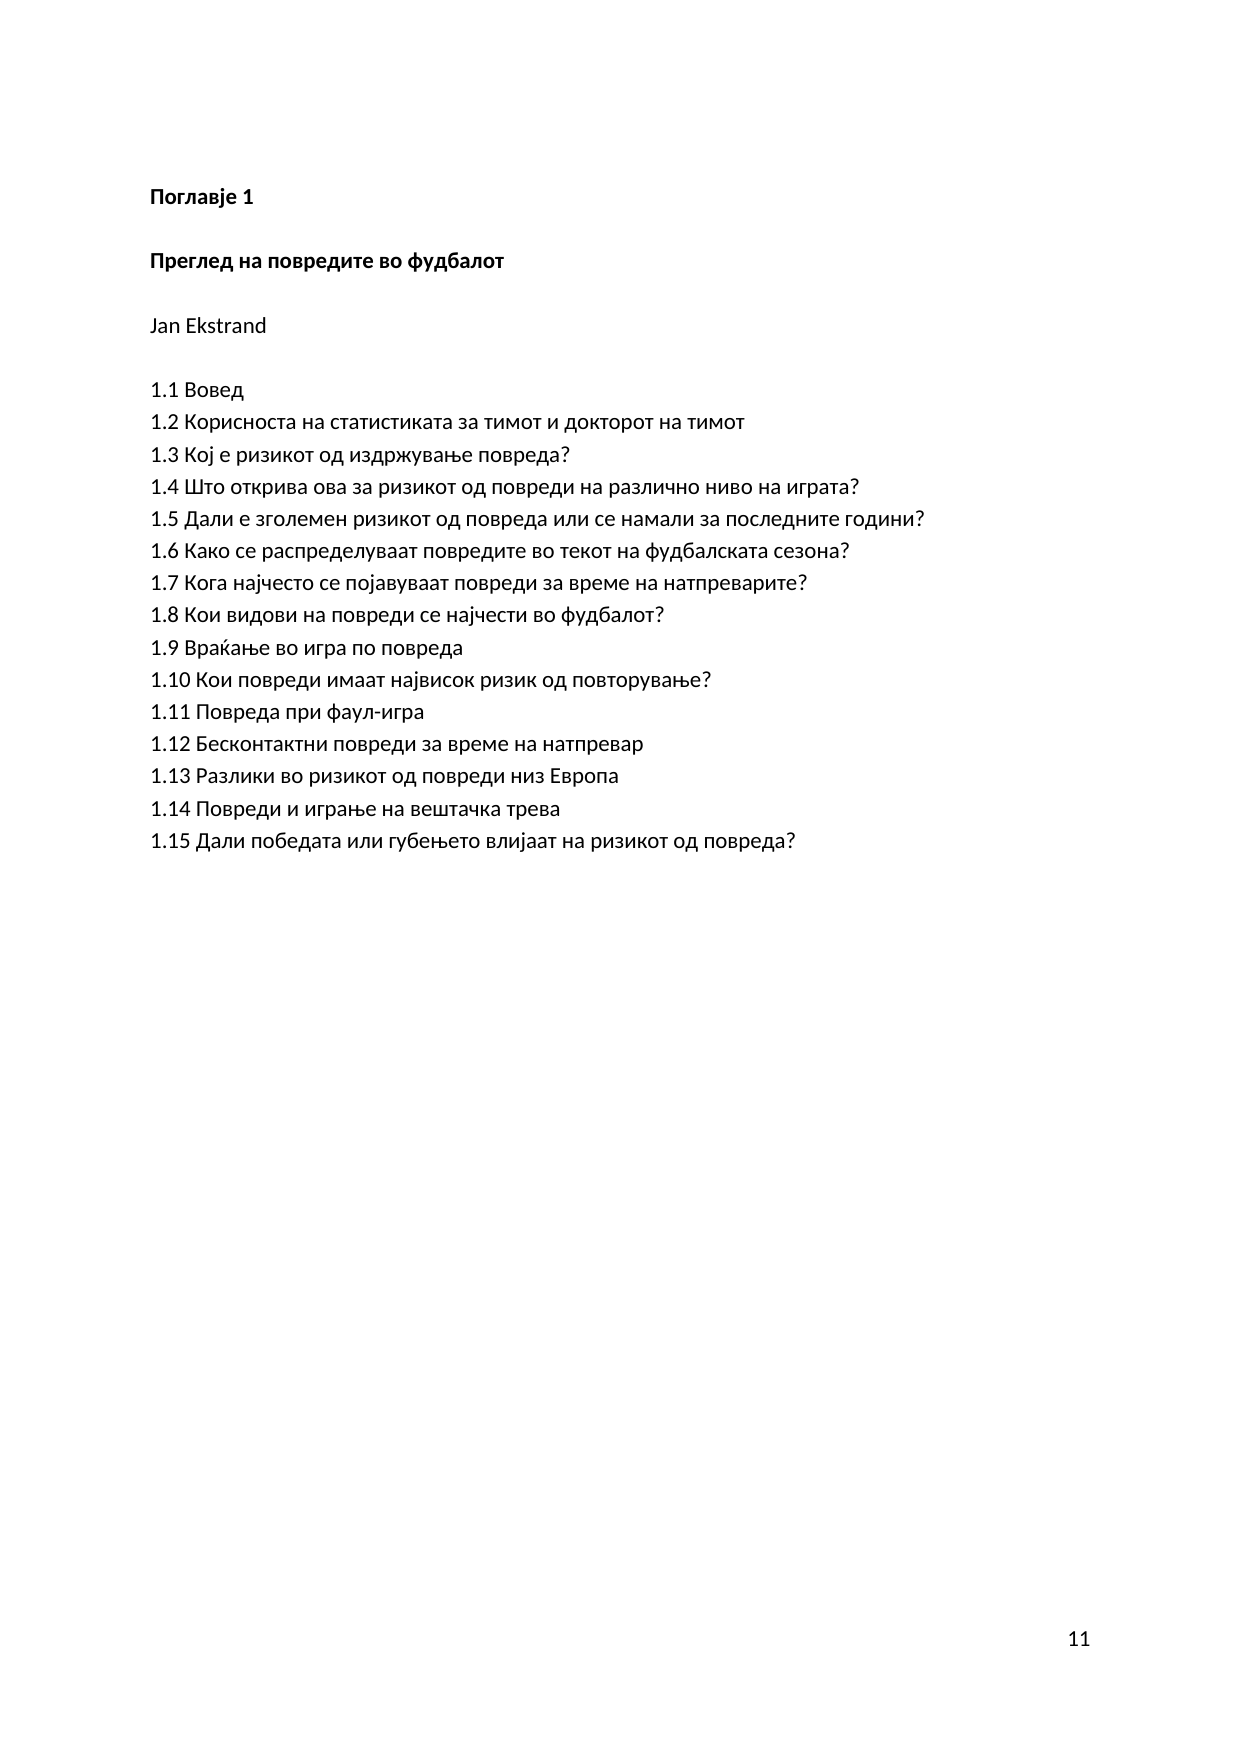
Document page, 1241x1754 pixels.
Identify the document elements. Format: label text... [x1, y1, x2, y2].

text 1.13 Разлики во ризикот од повреди низ Европа [150, 762, 1090, 789]
text 1.5 Дали е зголемен ризикот од повреда или се намали за последните години? [150, 504, 1090, 532]
text 1.8 Кои видови на повреди се најчести во фудбалот? [150, 601, 1090, 629]
text Преглед на повредите во фудбалот [150, 247, 1090, 274]
text 1.7 Кога најчесто се појавуваат повреди за време на натпреварите? [150, 568, 1090, 596]
text 1.10 Кои повреди имаат највисок ризик од повторување? [150, 665, 1090, 693]
text 1.2 Корисноста на статистиката за тимот и докторот на тимот [150, 407, 1090, 436]
text 1.4 Што открива ова за ризикот од повреди на различно ниво на играта? [150, 472, 1090, 500]
text 1.15 Дали победата или губењето влијаат на ризикот од повреда? [150, 826, 1090, 854]
text 1.1 Вовед [150, 375, 1090, 403]
text 1.14 Повреди и играње на вештачка трева [150, 794, 1090, 822]
text 1.11 Повреда при фаул-игра [150, 697, 1090, 725]
text Jan Ekstrand [150, 311, 1090, 339]
text 1.3 Кој е ризикот од издржување повреда? [150, 440, 1090, 468]
text 1.12 Бесконтактни повреди за време на натпревар [150, 729, 1090, 757]
text 1.9 Враќање во игра по повреда [150, 633, 1090, 661]
subtitle Поглавје 1 [150, 182, 1090, 210]
text 1.6 Како се распределуваат повредите во текот на фудбалската сезона? [150, 536, 1090, 564]
